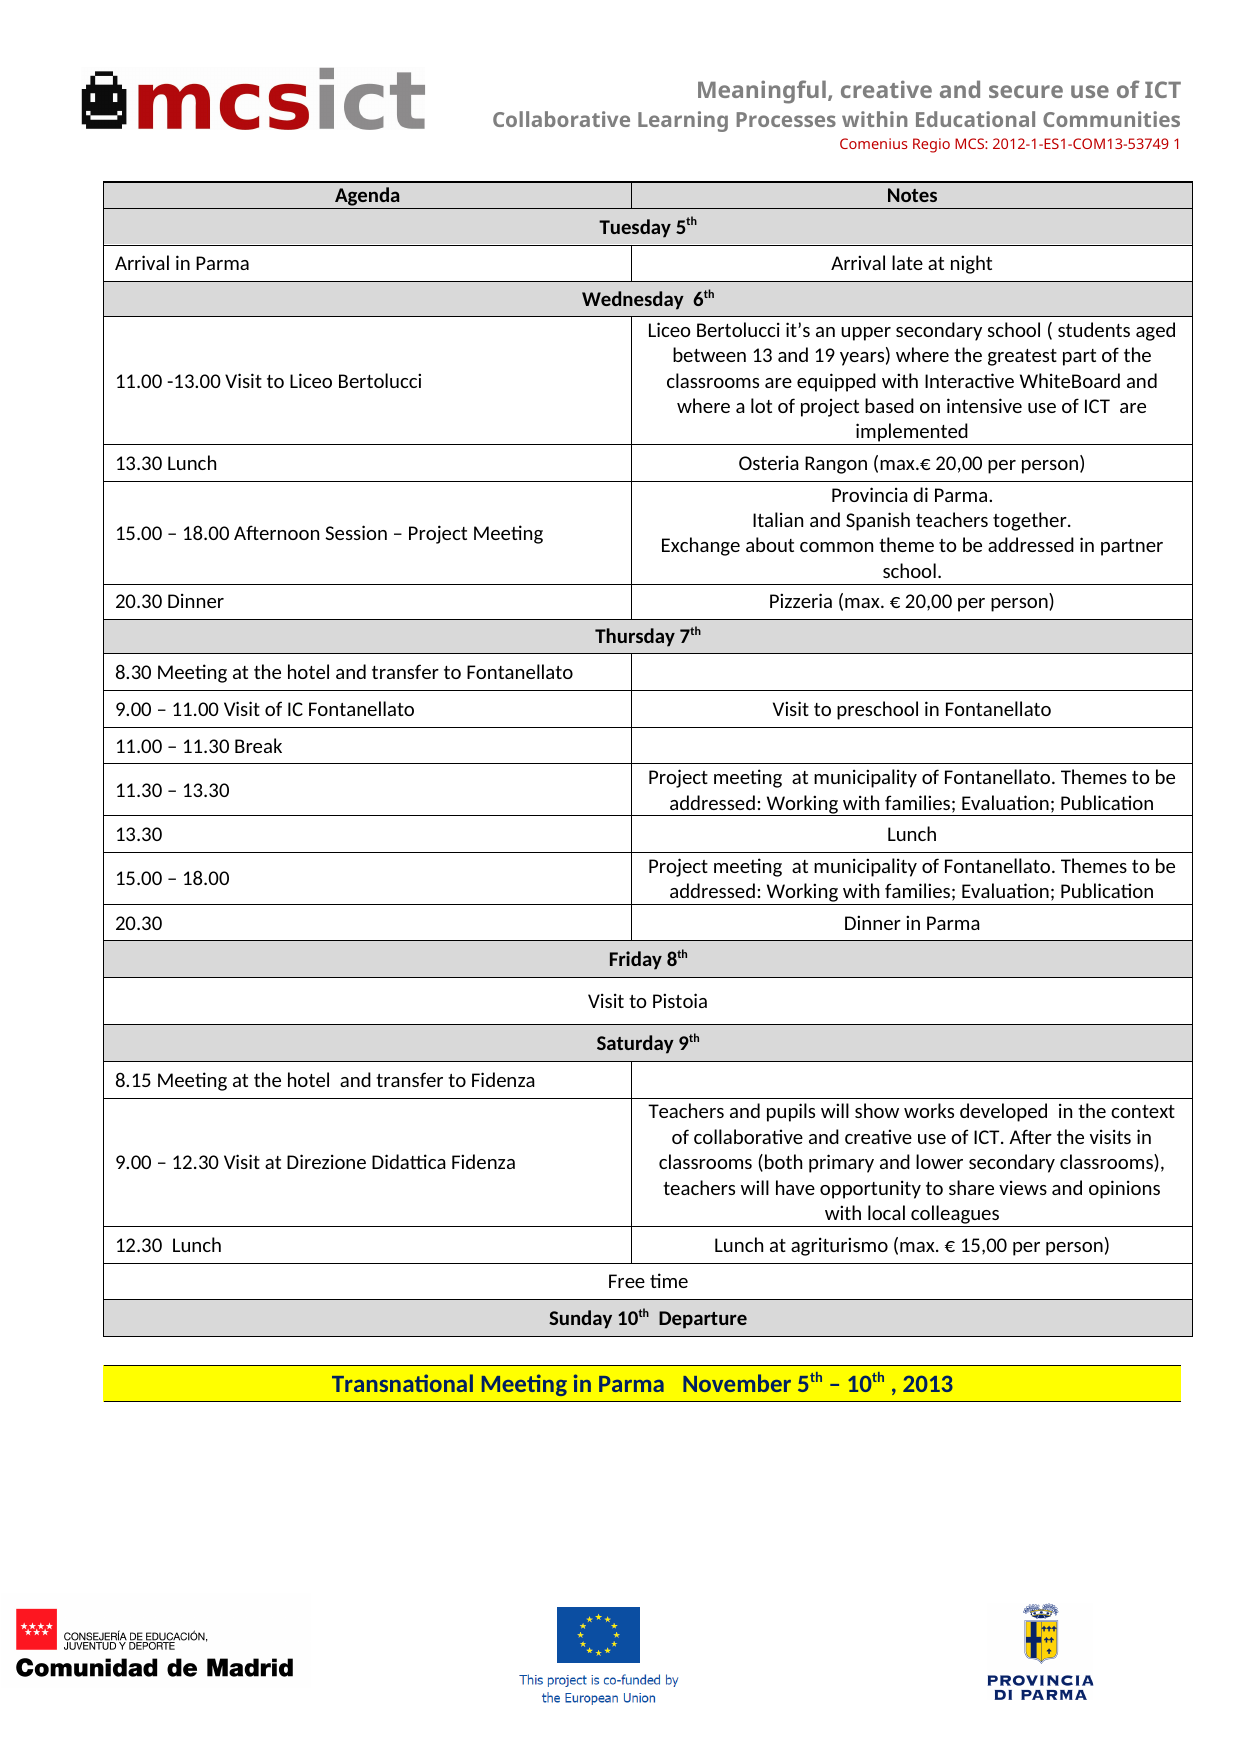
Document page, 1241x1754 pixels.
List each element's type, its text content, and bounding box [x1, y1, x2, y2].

table_cell 13.30 Lunch [104, 445, 631, 481]
table_cell Pizzeria (max. € 20,00 per person) [632, 585, 1192, 618]
table_cell Project meeting at municipality of Fontanellato. Themes to be addressed: Working with families; Evaluation; Publication [632, 764, 1192, 815]
table_header Agenda [104, 183, 631, 208]
table_cell 20.30 Dinner [104, 585, 631, 618]
table_cell [632, 728, 1192, 763]
table_cell 11.30 – 13.30 [104, 764, 631, 815]
table_cell Tuesday 5th [104, 209, 1192, 244]
table_cell Arrival in Parma [104, 246, 631, 281]
table_cell 9.00 – 12.30 Visit at Direzione Didattica Fidenza [104, 1099, 631, 1226]
table_cell Dinner in Parma [632, 905, 1192, 940]
picture [509, 1603, 690, 1707]
table_cell Osteria Rangon (max.€ 20,00 per person) [632, 445, 1192, 481]
table_cell Wednesday 6th [104, 282, 1192, 316]
table_cell [632, 654, 1192, 690]
table_cell 15.00 – 18.00 Afternoon Session – Project Meeting [104, 482, 631, 583]
table_cell 13.30 [104, 816, 631, 852]
table_cell Arrival late at night [632, 246, 1192, 281]
table_cell 11.00 -13.00 Visit to Liceo Bertolucci [104, 317, 631, 444]
table_cell 15.00 – 18.00 [104, 853, 631, 904]
table_cell 9.00 – 11.00 Visit of IC Fontanellato [104, 691, 631, 727]
table_cell Lunch [632, 816, 1192, 852]
table_cell Visit to Pistoia [104, 978, 1192, 1024]
table_cell Project meeting at municipality of Fontanellato. Themes to be addressed: Working with families; Evaluation; Publication [632, 853, 1192, 904]
text Transnational Meeting in Parma November 5th – 10th , 2013 [103, 1366, 1181, 1402]
table_cell 8.15 Meeting at the hotel and transfer to Fidenza [104, 1062, 631, 1098]
table_cell Teachers and pupils will show works developed in the context of collaborative and creative use of ICT. After the visits in classrooms (both primary and lower secondary classrooms), teachers will have opportunity to share views and opinions with local colleagues [632, 1099, 1192, 1226]
picture [987, 1603, 1094, 1700]
table_cell 12.30 Lunch [104, 1227, 631, 1262]
table_cell Friday 8th [104, 941, 1192, 977]
table_cell Liceo Bertolucci it’s an upper secondary school ( students aged between 13 and 19 years) where the greatest part of the classrooms are equipped with Interactive WhiteBoard and where a lot of project based on intensive use of ICT are implemented [632, 317, 1192, 444]
table_cell Saturday 9th [104, 1025, 1192, 1061]
table_cell Visit to preschool in Fontanellato [632, 691, 1192, 727]
table_cell Provincia di Parma. Italian and Spanish teachers together. Exchange about common theme to be addressed in partner school. [632, 482, 1192, 583]
table_cell 8.30 Meeting at the hotel and transfer to Fontanellato [104, 654, 631, 690]
table_cell 11.00 – 11.30 Break [104, 728, 631, 763]
table_header Notes [632, 183, 1192, 208]
table_cell Free time [104, 1264, 1192, 1299]
table_cell Lunch at agriturismo (max. € 15,00 per person) [632, 1227, 1192, 1262]
table_cell [632, 1062, 1192, 1098]
table_cell 20.30 [104, 905, 631, 940]
picture [81, 67, 426, 130]
picture [1, 1593, 311, 1688]
table_cell Thursday 7th [104, 620, 1192, 653]
table_cell Sunday 10th Departure [104, 1300, 1192, 1336]
